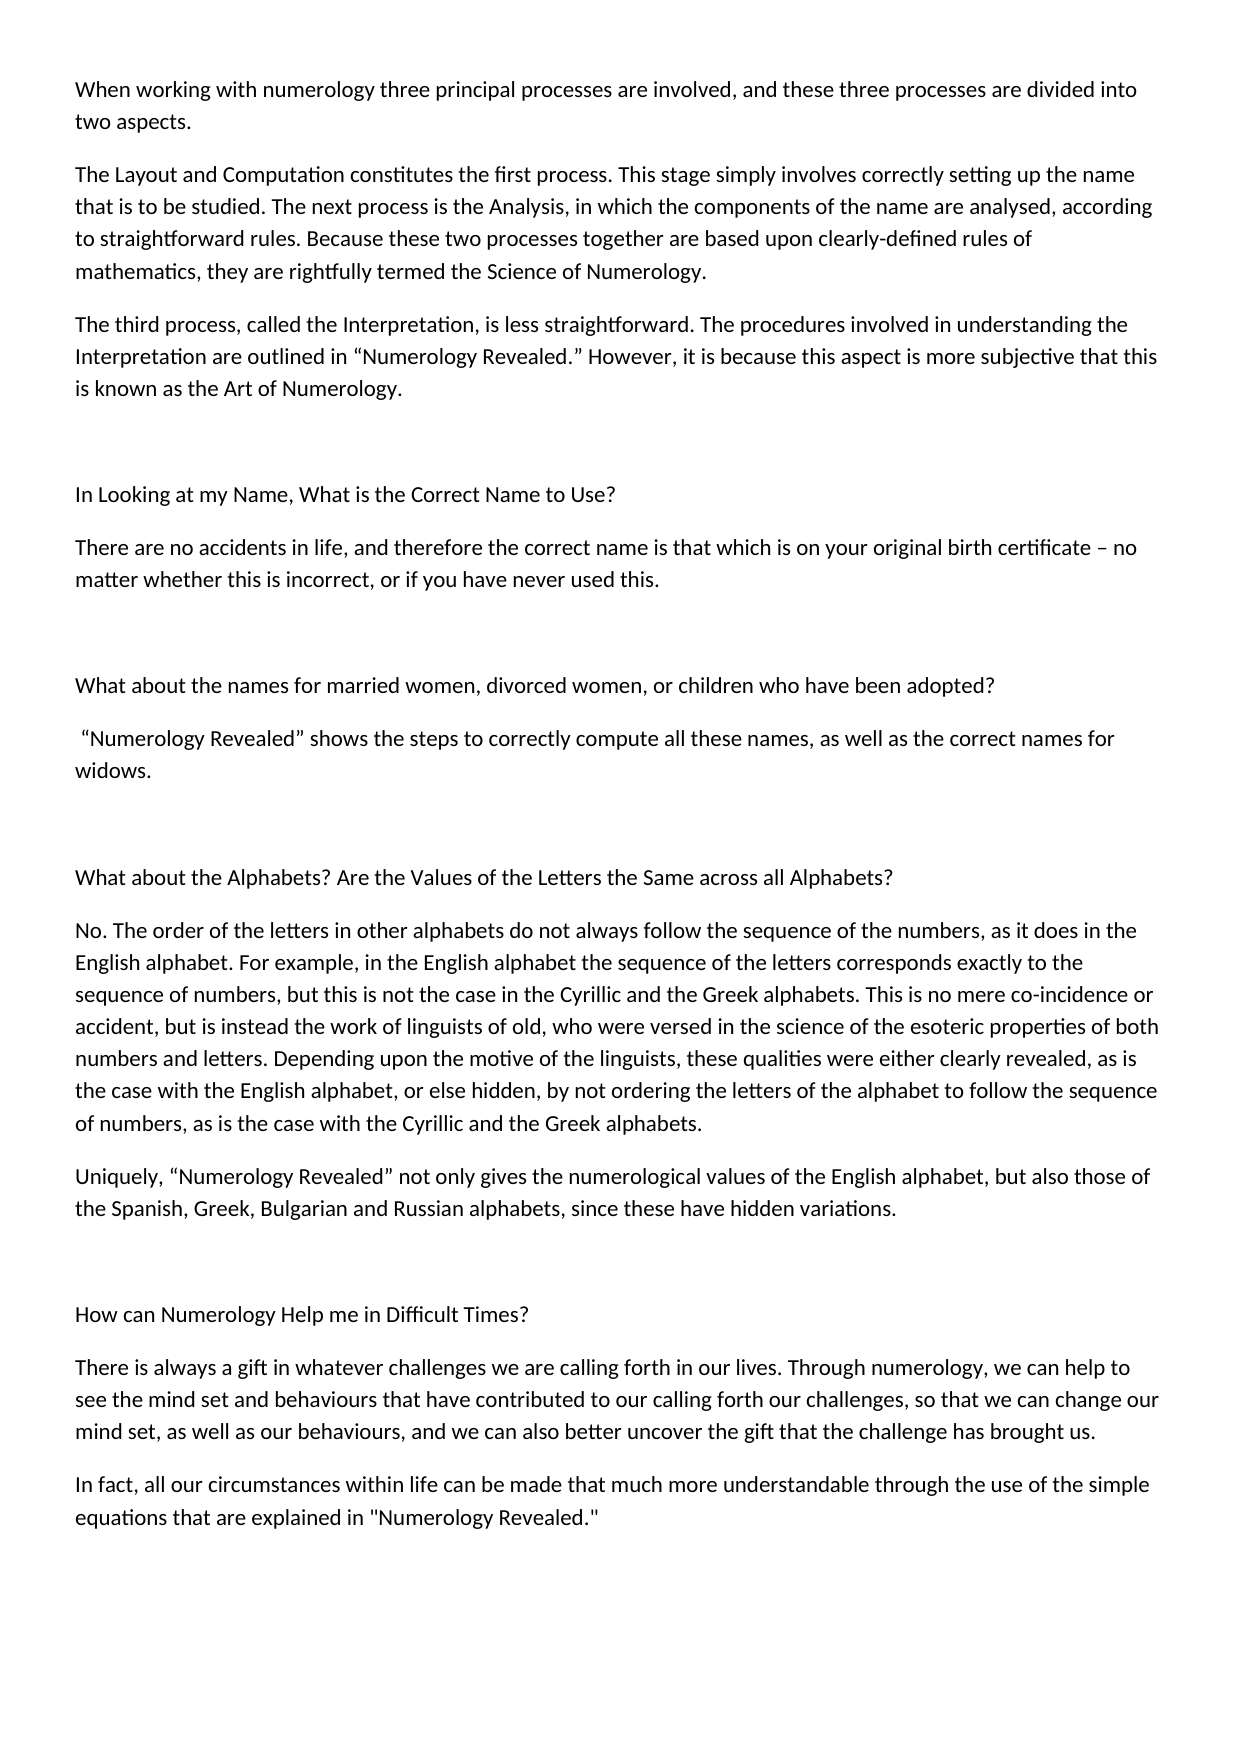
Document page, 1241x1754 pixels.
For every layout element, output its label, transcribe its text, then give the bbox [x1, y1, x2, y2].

text What about the names for married women, divorced women, or children who have been adopted? [75, 671, 1165, 699]
text What about the Alphabets? Are the Values of the Letters the Same across all Alphabets? [75, 863, 1165, 891]
text The Layout and Computation constitutes the first process. This stage simply involves correctly setting up the name that is to be studied. The next process is the Analysis, in which the components of the name are analysed, according to straightforward rules. Because these two processes together are based upon clearly-defined rules of mathematics, they are rightfully termed the Science of Numerology. [75, 160, 1165, 285]
text In fact, all our circumstances within life can be made that much more understandable through the use of the simple equations that are explained in "Numerology Revealed." [75, 1471, 1165, 1531]
text How can Numerology Help me in Difficult Times? [75, 1300, 1165, 1328]
text “Numerology Revealed” shows the steps to correctly compute all these names, as well as the correct names for widows. [75, 724, 1165, 785]
text There are no accidents in life, and therefore the correct name is that which is on your original birth certificate – no matter whether this is incorrect, or if you have never used this. [75, 533, 1165, 593]
text In Looking at my Name, What is the Correct Name to Use? [75, 480, 1165, 508]
text When working with numerology three principal processes are involved, and these three processes are divided into two aspects. [75, 75, 1165, 135]
text The third process, called the Interpretation, is less straightforward. The procedures involved in understanding the Interpretation are outlined in “Numerology Revealed.” However, it is because this aspect is more subjective that this is known as the Art of Numerology. [75, 310, 1165, 402]
text There is always a gift in whatever challenges we are calling forth in our lives. Through numerology, we can help to see the mind set and behaviours that have contributed to our calling forth our challenges, so that we can change our mind set, as well as our behaviours, and we can also better uncover the gift that the challenge has brought us. [75, 1353, 1165, 1446]
text No. The order of the letters in other alphabets do not always follow the sequence of the numbers, as it does in the English alphabet. For example, in the English alphabet the sequence of the letters corresponds exactly to the sequence of numbers, but this is not the case in the Cyrillic and the Greek alphabets. This is no mere co-incidence or accident, but is instead the work of linguists of old, who were versed in the science of the esoteric properties of both numbers and letters. Depending upon the motive of the linguists, these qualities were either clearly revealed, as is the case with the English alphabet, or else hidden, by not ordering the letters of the alphabet to follow the sequence of numbers, as is the case with the Cyrillic and the Greek alphabets. [75, 916, 1165, 1137]
text Uniquely, “Numerology Revealed” not only gives the numerological values of the English alphabet, but also those of the Spanish, Greek, Bulgarian and Russian alphabets, since these have hidden variations. [75, 1162, 1165, 1222]
